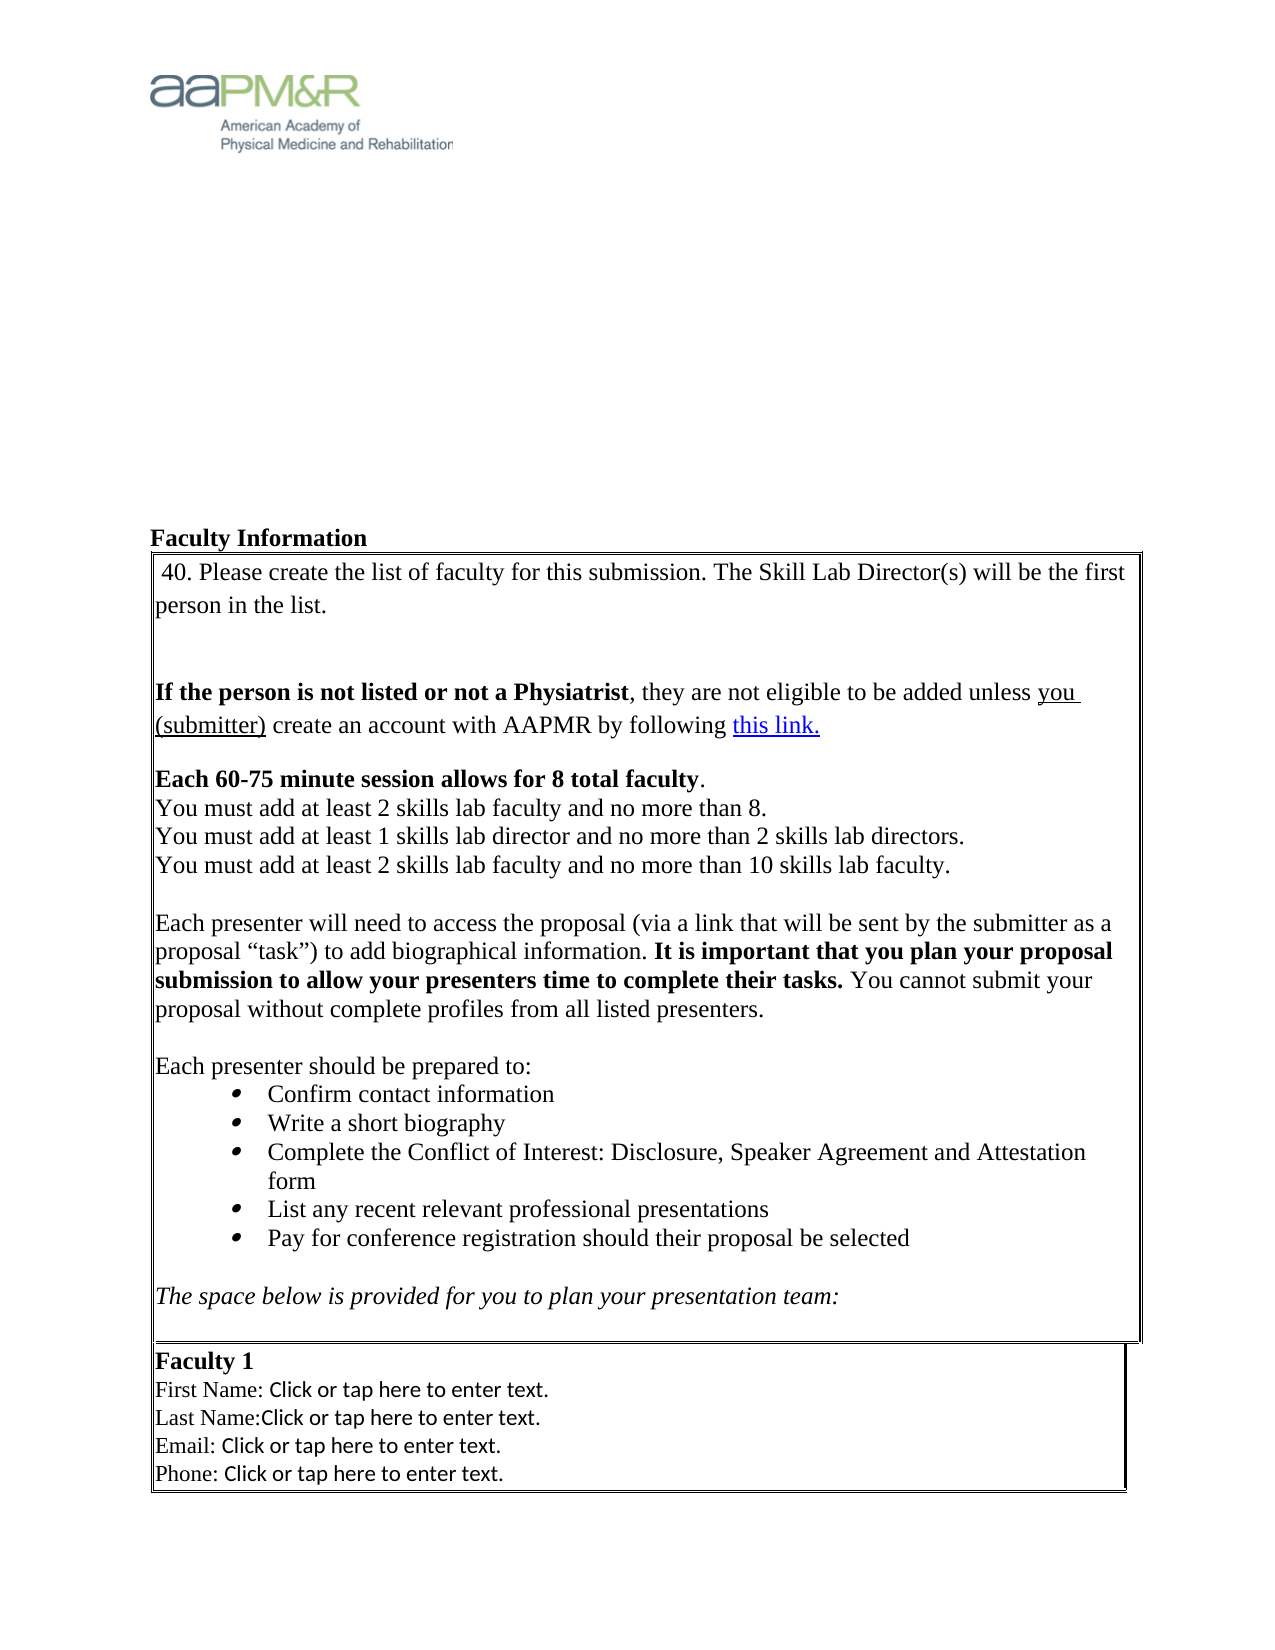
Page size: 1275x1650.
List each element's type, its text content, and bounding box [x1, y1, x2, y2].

picture [150, 75, 453, 153]
table_header 40. Please create the list of faculty for this submission. The Skill Lab Director(s) will be the first person in the list. If the person is not listed or not a Physiatrist, they are not eligible to be added unless you (submitter) create an account with AAPMR by following this link. Each 60-75 minute session allows for 8 total faculty. You must add at least 2 skills lab faculty and no more than 8. You must add at least 1 skills lab director and no more than 2 skills lab directors. You must add at least 2 skills lab faculty and no more than 10 skills lab faculty. Each presenter will need to access the proposal (via a link that will be sent by the submitter as a proposal “task”) to add biographical information. It is important that you plan your proposal submission to allow your presenters time to complete their tasks. You cannot submit your proposal without complete profiles from all listed presenters. Each presenter should be prepared to: Confirm contact information Write a short biography Complete the Conflict of Interest: Disclosure, Speaker Agreement and Attestation form List any recent relevant professional presentations Pay for conference registration should their proposal be selected The space below is provided for you to plan your presentation team: [154, 555, 1139, 1341]
text Faculty Information [150, 523, 1125, 551]
